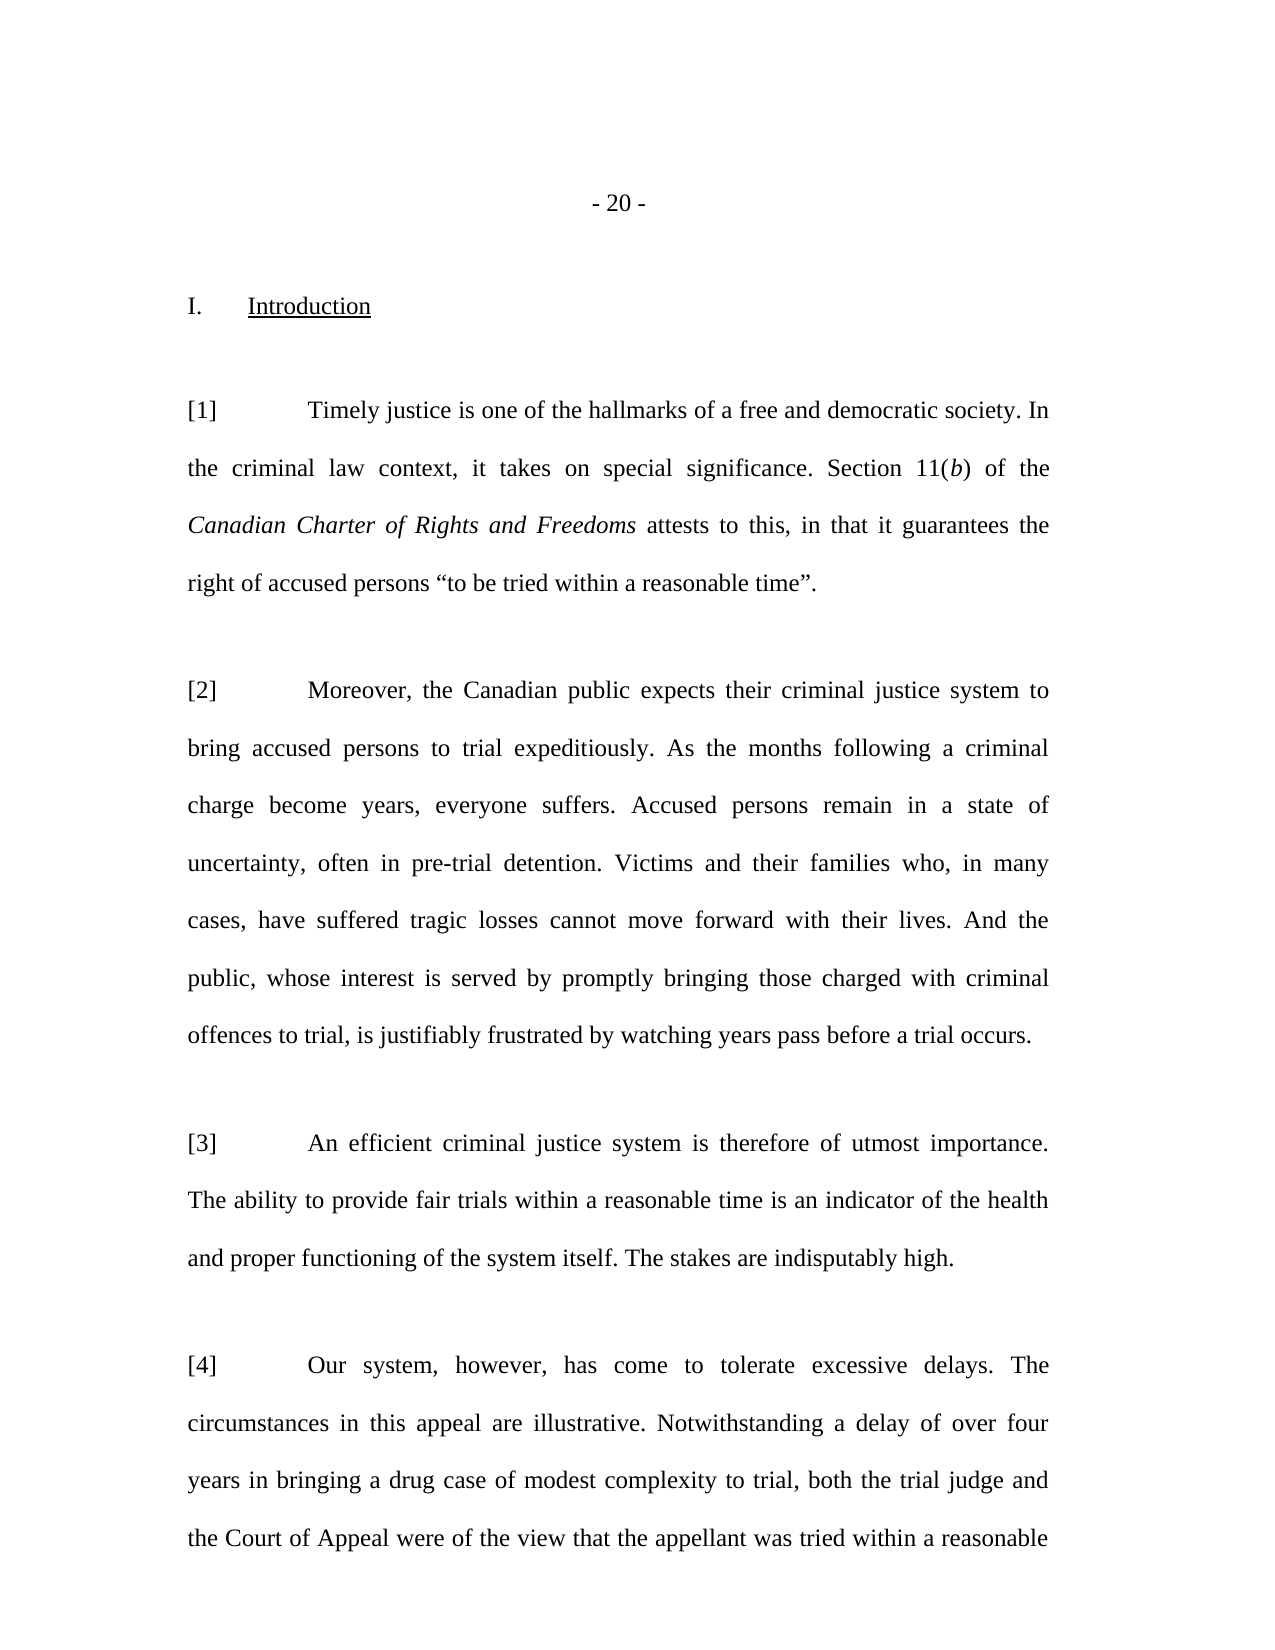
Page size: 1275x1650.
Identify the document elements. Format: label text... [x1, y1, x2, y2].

text Moreover, the Canadian public expects their criminal justice system to bring accused persons to trial expeditiously. As the months following a criminal charge become years, everyone suffers. Accused persons remain in a state of uncertainty, often in pre-trial detention. Victims and their families who, in many cases, have suffered tragic losses cannot move forward with their lives. And the public, whose interest is served by promptly bringing those charged with criminal offences to trial, is justifiably frustrated by watching years pass before a trial occurs. [187, 675, 1050, 1049]
text An efficient criminal justice system is therefore of utmost importance. The ability to provide fair trials within a reasonable time is an indicator of the health and proper functioning of the system itself. The stakes are indisputably high. [187, 1128, 1050, 1271]
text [187, 1350, 1050, 1551]
title Introduction [187, 291, 1050, 320]
text Timely justice is one of the hallmarks of a free and democratic society. In the criminal law context, it takes on special significance. Section 11(b) of the Canadian Charter of Rights and Freedoms attests to this, in that it guarantees the right of accused persons “to be tried within a reasonable time”. [187, 395, 1050, 596]
